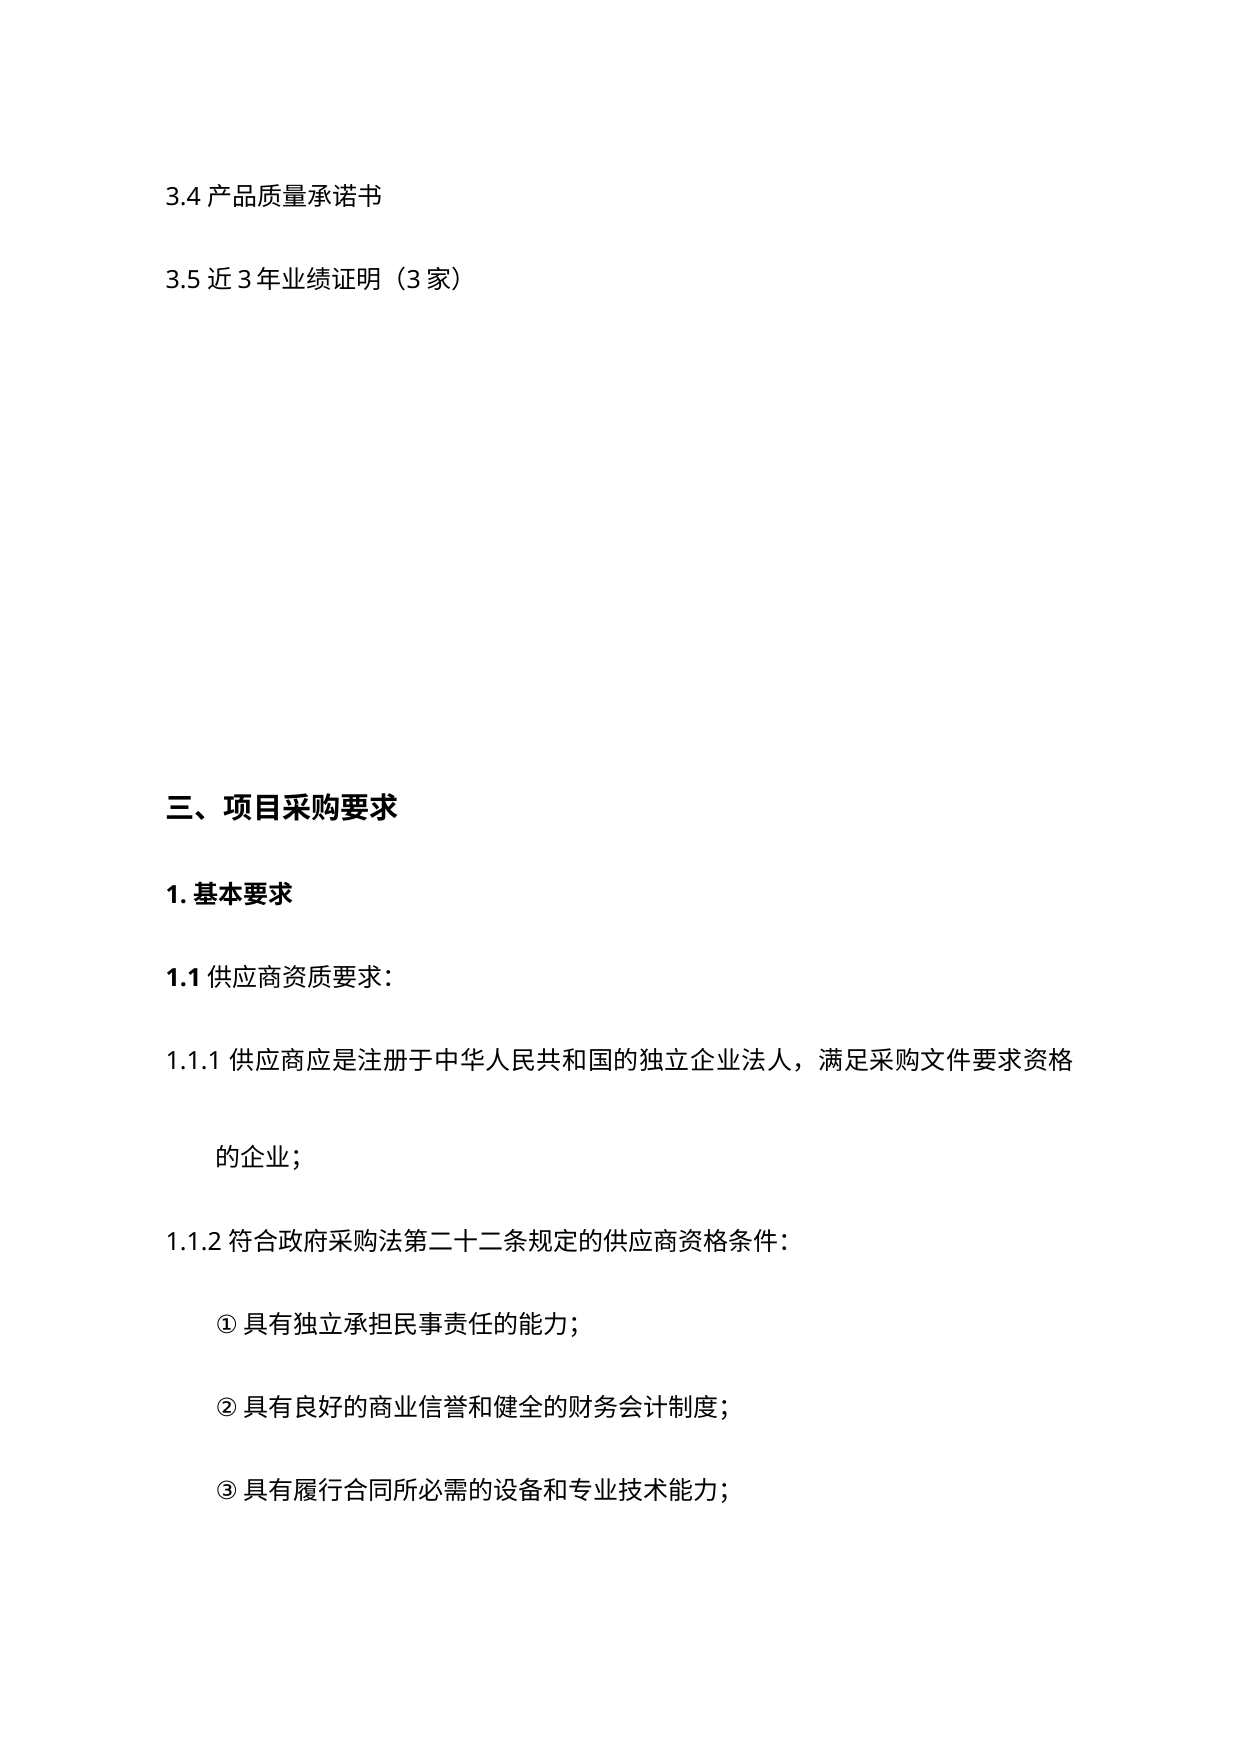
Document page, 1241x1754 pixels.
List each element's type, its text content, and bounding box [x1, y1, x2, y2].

text 1.1 供应商资质要求： [165, 943, 1075, 1008]
text 1.1.1 供应商应是注册于中华人民共和国的独立企业法人，满足采购文件要求资格的企业； [165, 1026, 1075, 1188]
text 3.5 近3年业绩证明（3家） [165, 245, 1075, 310]
text 三、项目采购要求 [165, 773, 1075, 838]
text ③具有履行合同所必需的设备和专业技术能力； [165, 1456, 1075, 1521]
text 1.1.2 符合政府采购法第二十二条规定的供应商资格条件： [165, 1207, 1075, 1272]
text 1. 基本要求 [165, 860, 1075, 925]
text ①具有独立承担民事责任的能力； [165, 1290, 1075, 1355]
text ②具有良好的商业信誉和健全的财务会计制度； [165, 1373, 1075, 1438]
text 3.4 产品质量承诺书 [165, 162, 1075, 227]
